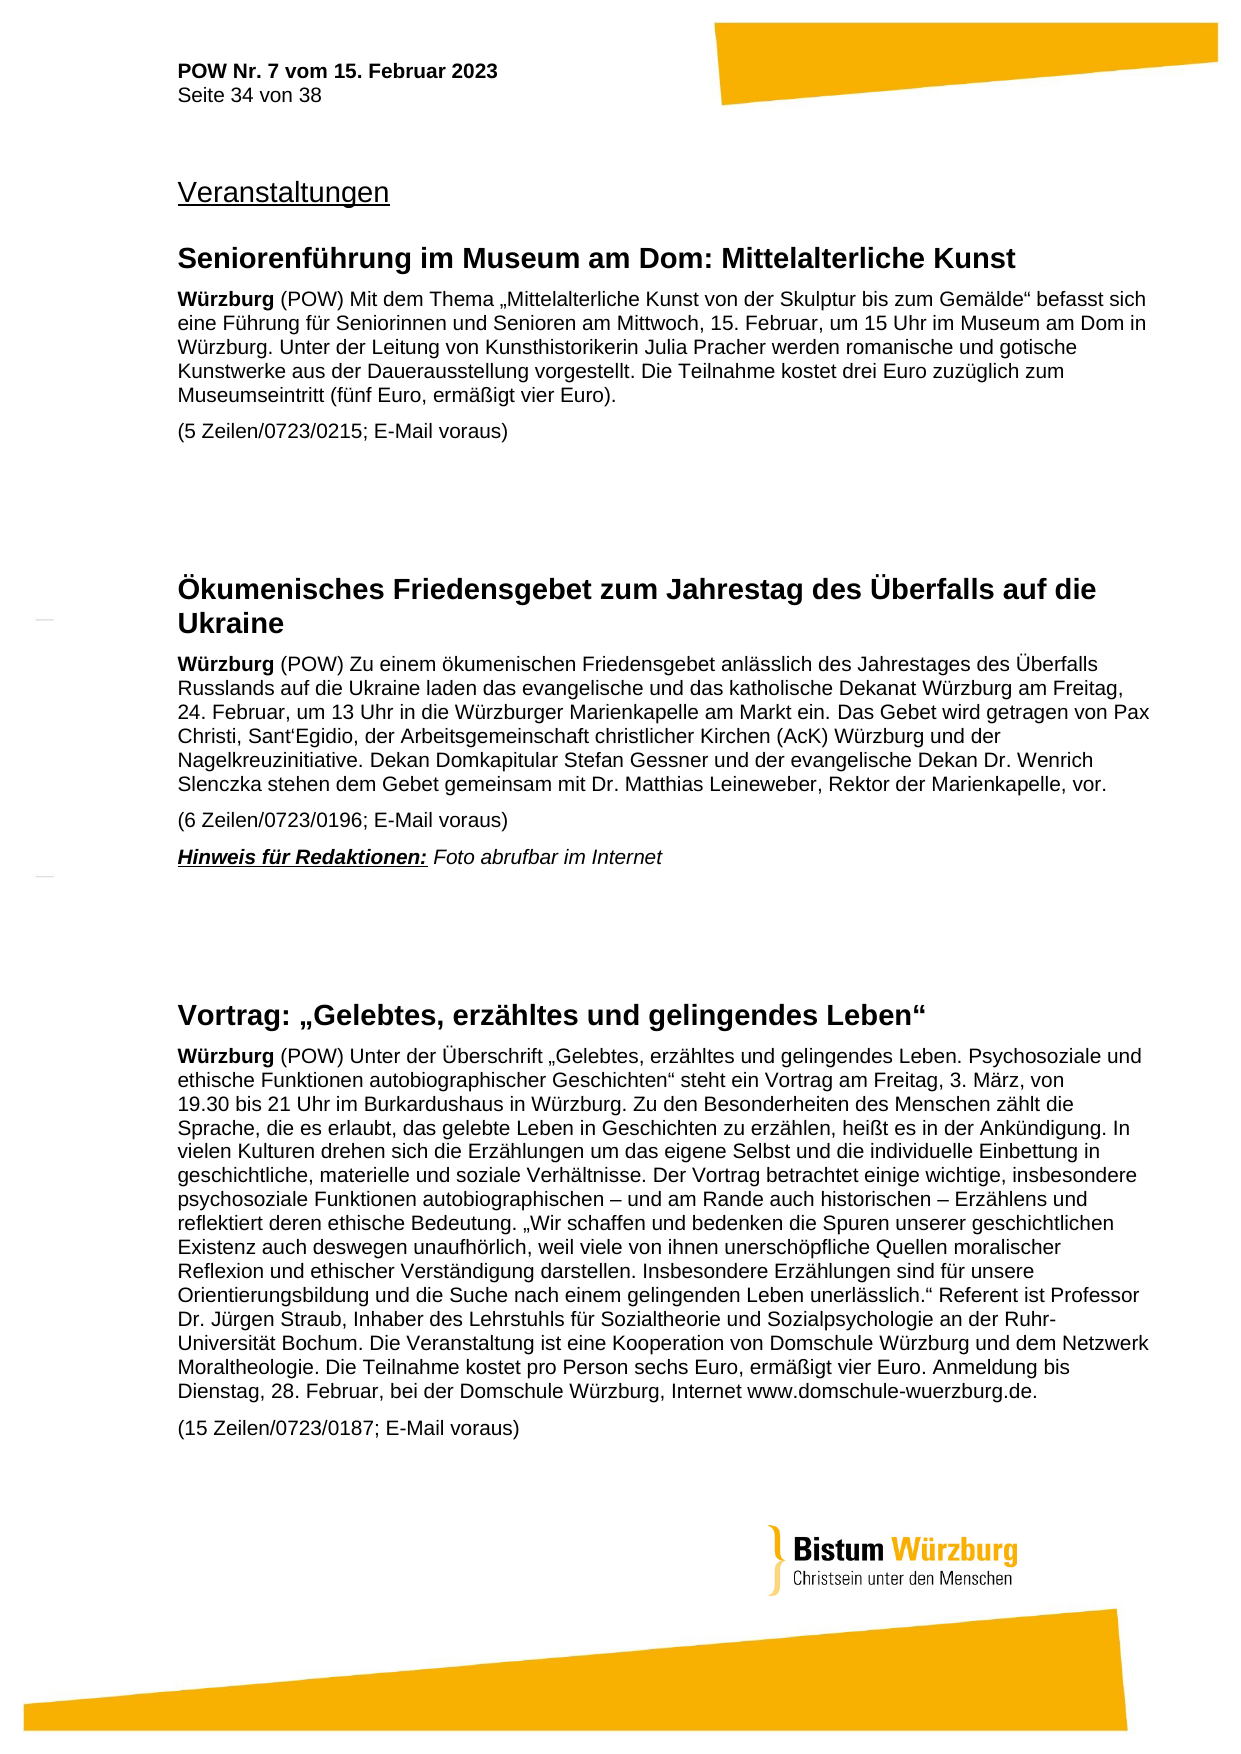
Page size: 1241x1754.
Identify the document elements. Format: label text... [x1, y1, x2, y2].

text (5 Zeilen/0723/0215; E-Mail voraus) [177, 419, 1152, 443]
text Hinweis für Redaktionen: Foto abrufbar im Internet [177, 844, 1152, 868]
text (15 Zeilen/0723/0187; E-Mail voraus) [177, 1415, 1152, 1439]
subtitle Ökumenisches Friedensgebet zum Jahrestag des Überfalls auf die Ukraine [177, 572, 1152, 639]
text Veranstaltungen [177, 175, 1152, 209]
picture [0, 0, 1241, 1754]
text Würzburg (POW) Zu einem ökumenischen Friedensgebet anlässlich des Jahrestages des Überfalls Russlands auf die Ukraine laden das evangelische und das katholische Dekanat Würzburg am Freitag, 24. Februar, um 13 Uhr in die Würzburger Marienkapelle am Markt ein. Das Gebet wird getragen von Pax Christi, Sant‘Egidio, der Arbeitsgemeinschaft christlicher Kirchen (AcK) Würzburg und der Nagelkreuzinitiative. Dekan Domkapitular Stefan Gessner und der evangelische Dekan Dr. Wenrich Slenczka stehen dem Gebet gemeinsam mit Dr. Matthias Leineweber, Rektor der Marienkapelle, vor. [177, 652, 1152, 796]
text Würzburg (POW) Mit dem Thema „Mittelalterliche Kunst von der Skulptur bis zum Gemälde“ befasst sich eine Führung für Seniorinnen und Senioren am Mittwoch, 15. Februar, um 15 Uhr im Museum am Dom in Würzburg. Unter der Leitung von Kunsthistorikerin Julia Pracher werden romanische und gotische Kunstwerke aus der Dauerausstellung vorgestellt. Die Teilnahme kostet drei Euro zuzüglich zum Museumseintritt (fünf Euro, ermäßigt vier Euro). [177, 287, 1152, 407]
subtitle Seniorenführung im Museum am Dom: Mittelalterliche Kunst [177, 241, 1152, 274]
subtitle Vortrag: „Gelebtes, erzähltes und gelingendes Leben“ [177, 997, 1152, 1031]
text Würzburg (POW) Unter der Überschrift „Gelebtes, erzähltes und gelingendes Leben. Psychosoziale und ethische Funktionen autobiographischer Geschichten“ steht ein Vortrag am Freitag, 3. März, von 19.30 bis 21 Uhr im Burkardushaus in Würzburg. Zu den Besonderheiten des Menschen zählt die Sprache, die es erlaubt, das gelebte Leben in Geschichten zu erzählen, heißt es in der Ankündigung. In vielen Kulturen drehen sich die Erzählungen um das eigene Selbst und die individuelle Einbettung in geschichtliche, materielle und soziale Verhältnisse. Der Vortrag betrachtet einige wichtige, insbesondere psychosoziale Funktionen autobiographischen – und am Rande auch historischen – Erzählens und reflektiert deren ethische Bedeutung. „Wir schaffen und bedenken die Spuren unserer geschichtlichen Existenz auch deswegen unaufhörlich, weil viele von ihnen unerschöpfliche Quellen moralischer Reflexion und ethischer Verständigung darstellen. Insbesondere Erzählungen sind für unsere Orientierungsbildung und die Suche nach einem gelingenden Leben unerlässlich.“ Referent ist Professor Dr. Jürgen Straub, Inhaber des Lehrstuhls für Sozialtheorie und Sozialpsychologie an der Ruhr-Universität Bochum. Die Veranstaltung ist eine Kooperation von Domschule Würzburg und dem Netzwerk Moraltheologie. Die Teilnahme kostet pro Person sechs Euro, ermäßigt vier Euro. Anmeldung bis Dienstag, 28. Februar, bei der Domschule Würzburg, Internet www.domschule-wuerzburg.de. [177, 1043, 1152, 1403]
text (6 Zeilen/0723/0196; E-Mail voraus) [177, 808, 1152, 832]
